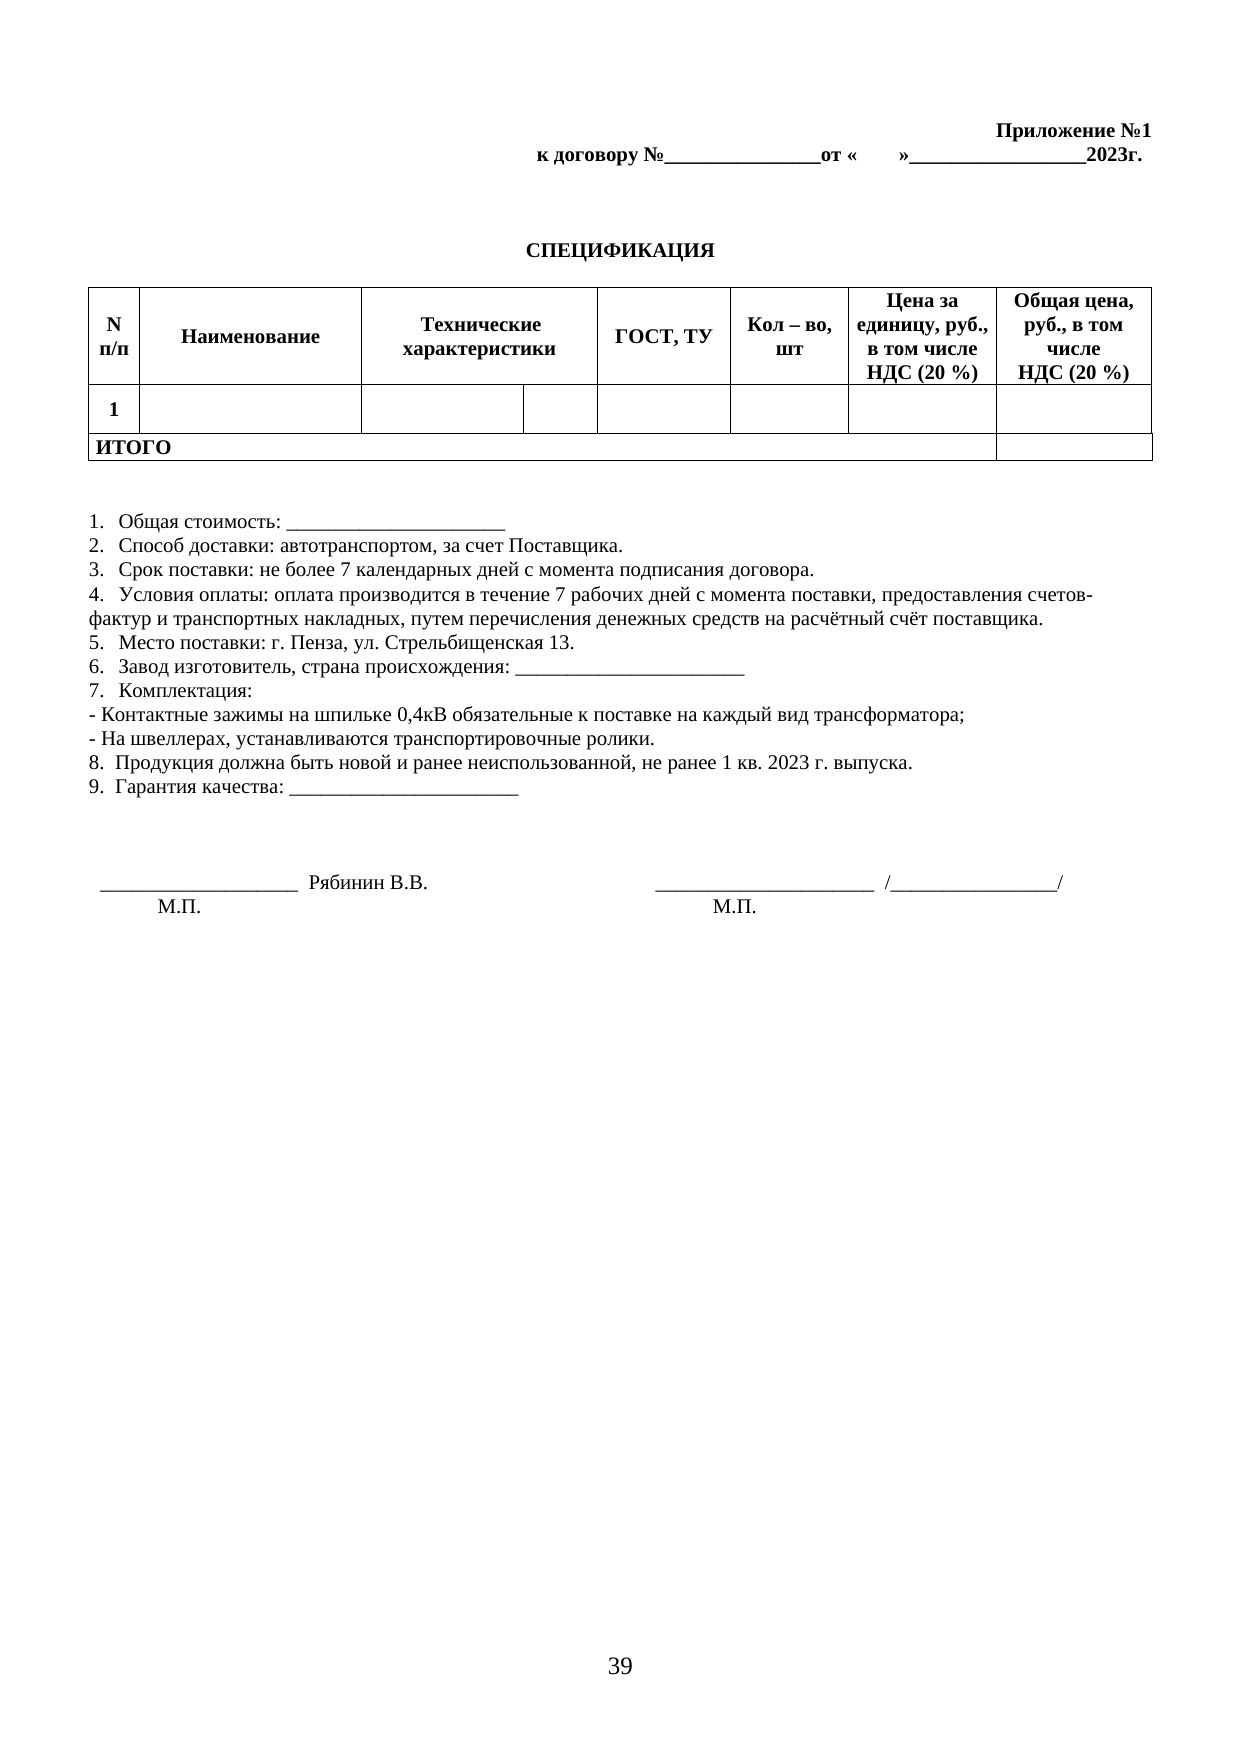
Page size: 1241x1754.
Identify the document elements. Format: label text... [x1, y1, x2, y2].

table_header Общая цена, руб., в том числе НДС (20 %) [997, 288, 1151, 384]
table_header Цена за единицу, руб., в том числе НДС (20 %) [849, 288, 996, 384]
table_cell [997, 385, 1151, 433]
title Приложение №1 [89, 118, 1152, 142]
list Условия оплаты: оплата производится в течение 7 рабочих дней с момента поставки, предоставления счетов-фактур и транспортных накладных, путем перечисления денежных средств на расчётный счёт поставщика. [89, 581, 1152, 629]
table_header ГОСТ, ТУ [598, 288, 730, 384]
list Общая стоимость: _____________________ [89, 509, 1152, 533]
list Место поставки: г. Пенза, ул. Стрельбищенская 13. [89, 629, 1152, 654]
table_header Технические характеристики [362, 288, 597, 384]
list Способ доставки: автотранспортом, за счет Поставщика. [89, 533, 1152, 557]
title к договору №_______________от « »_________________2023г. [89, 142, 1152, 166]
table_header Кол – во, шт [731, 288, 848, 384]
table_header N п/п [89, 288, 139, 384]
table_header Наименование [140, 288, 361, 384]
table_cell 1 [89, 385, 139, 433]
table_cell [598, 385, 730, 433]
list Завод изготовитель, страна происхождения: ______________________ [89, 654, 1152, 678]
title 9. Гарантия качества: ______________________ [89, 774, 1152, 798]
table_header _____________________ /________________/ М.П. [644, 822, 1191, 943]
text 8. Продукция должна быть новой и ранее неиспользованной, не ранее 1 кв. 2023 г. выпуска. [89, 750, 1152, 774]
table_cell [362, 385, 523, 433]
table_cell [524, 385, 597, 433]
table_header ___________________ Рябинин В.В. М.П. [89, 822, 644, 943]
title СПЕЦИФИКАЦИЯ [89, 238, 1152, 262]
table_cell ИТОГО [89, 434, 996, 460]
list Комплектация: [89, 678, 1152, 702]
list Срок поставки: не более 7 календарных дней с момента подписания договора. [89, 557, 1152, 581]
table_cell [997, 434, 1152, 460]
table_cell [731, 385, 848, 433]
table_cell [140, 385, 361, 433]
table_cell [849, 385, 996, 433]
list - Контактные зажимы на шпильке 0,4кВ обязательные к поставке на каждый вид трансформатора; [89, 702, 1152, 726]
list - На швеллерах, устанавливаются транспортировочные ролики. [89, 726, 1152, 750]
